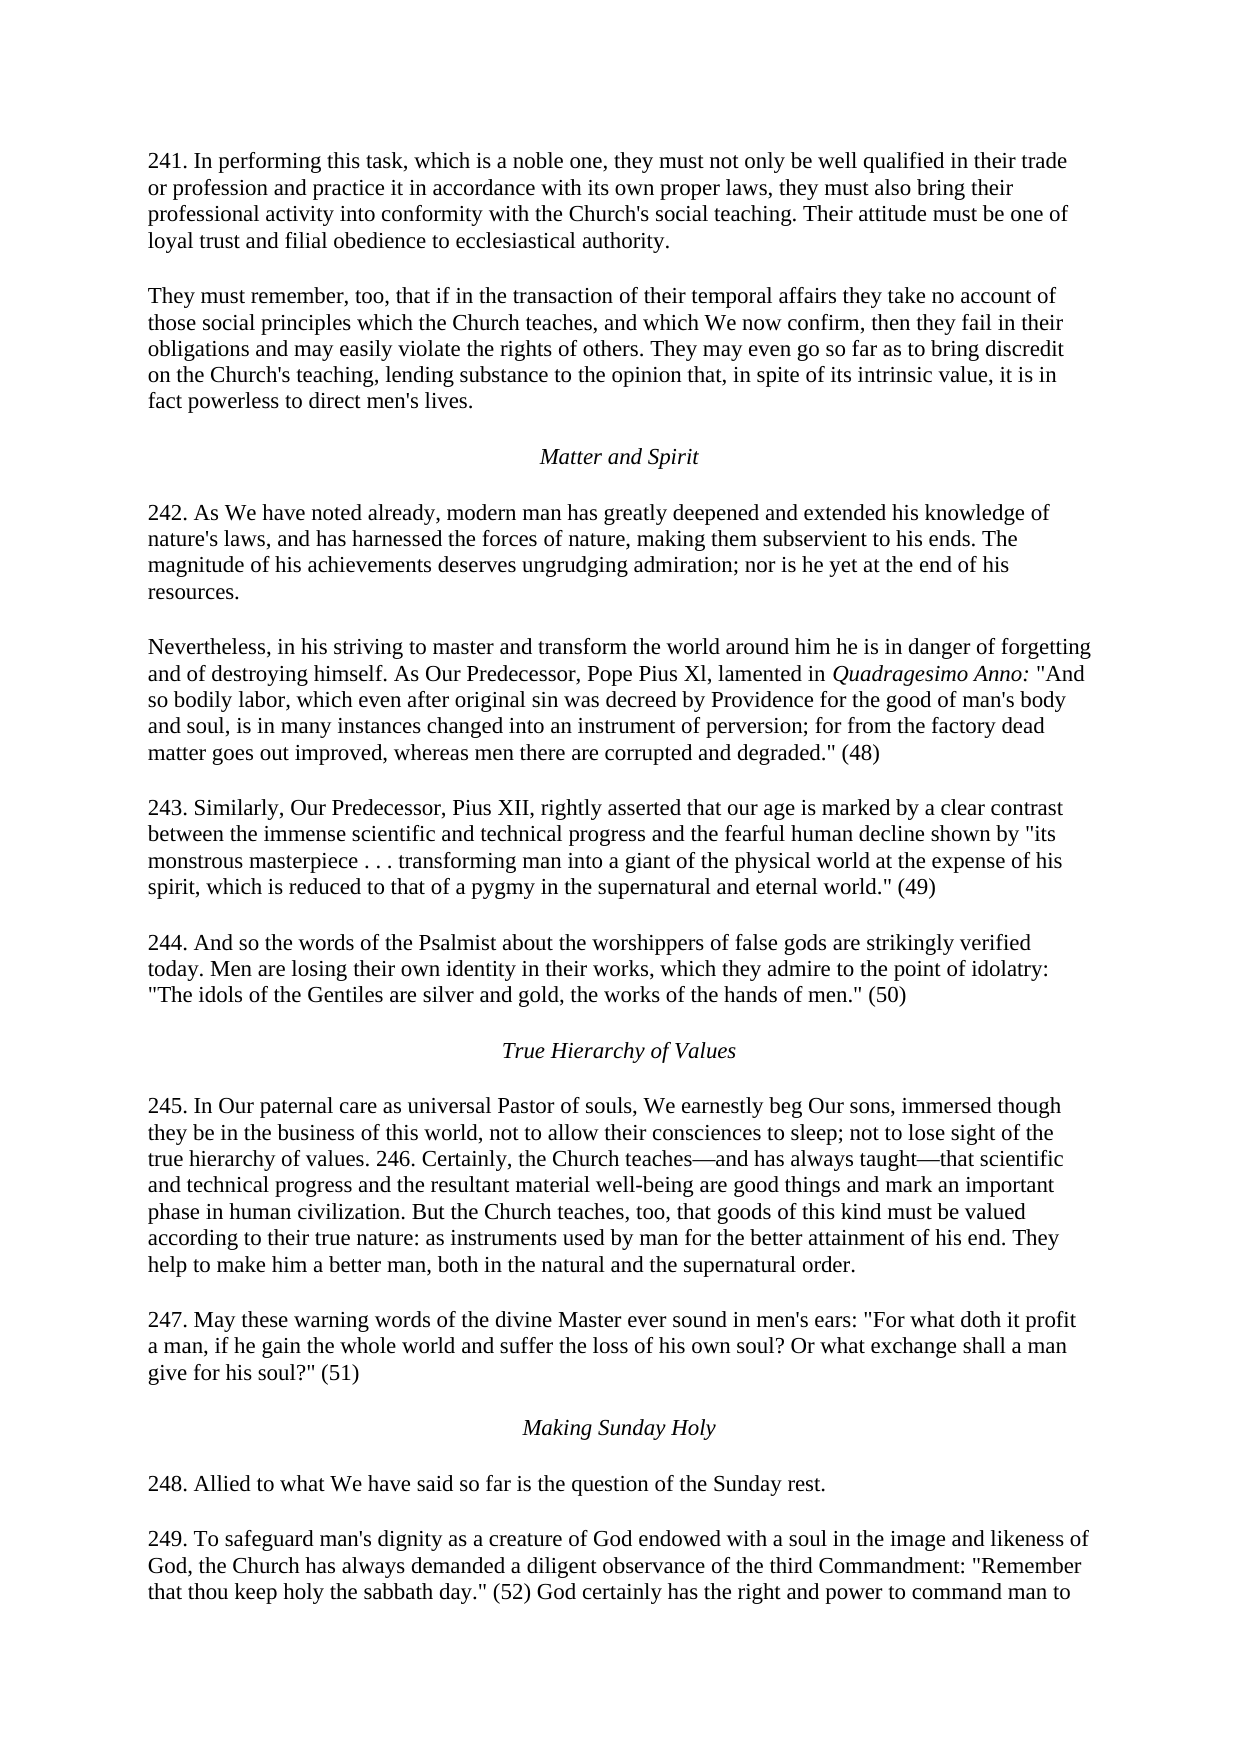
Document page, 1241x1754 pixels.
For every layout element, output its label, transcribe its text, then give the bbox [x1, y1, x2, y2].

text 244. And so the words of the Psalmist about the worshippers of false gods are strikingly verified today. Men are losing their own identity in their works, which they admire to the point of idolatry: "The idols of the Gentiles are silver and gold, the works of the hands of men." (50) [148, 929, 1093, 1008]
text 248. Allied to what We have said so far is the question of the Sunday rest. [148, 1470, 1093, 1496]
text 241. In performing this task, which is a noble one, they must not only be well qualified in their trade or profession and practice it in accordance with its own proper laws, they must also bring their professional activity into conformity with the Church's social teaching. Their attitude must be one of loyal trust and filial obedience to ecclesiastical authority. [148, 148, 1093, 253]
text Matter and Spirit [148, 443, 1093, 469]
text They must remember, too, that if in the transaction of their temporal affairs they take no account of those social principles which the Church teaches, and which We now confirm, then they fail in their obligations and may easily violate the rights of others. They may even go so far as to bring discredit on the Church's teaching, lending substance to the opinion that, in spite of its intrinsic value, it is in fact powerless to direct men's lives. [148, 282, 1093, 414]
text Making Sunday Holy [148, 1414, 1093, 1441]
text 247. May these warning words of the divine Master ever sound in men's ears: "For what doth it profit a man, if he gain the whole world and suffer the loss of his own soul? Or what exchange shall a man give for his soul?" (51) [148, 1306, 1093, 1385]
text 243. Similarly, Our Predecessor, Pius XII, rightly asserted that our age is marked by a clear contrast between the immense scientific and technical progress and the fearful human decline shown by "its monstrous masterpiece . . . transforming man into a giant of the physical world at the expense of his spirit, which is reduced to that of a pygmy in the supernatural and eternal world." (49) [148, 794, 1093, 899]
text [148, 1525, 1093, 1604]
text 242. As We have noted already, modern man has greatly deepened and extended his knowledge of nature's laws, and has harnessed the forces of nature, making them subservient to his ends. The magnitude of his achievements deserves ungrudging admiration; nor is he yet at the end of his resources. [148, 499, 1093, 604]
text True Hierarchy of Values [148, 1037, 1093, 1063]
text Nevertheless, in his striving to master and transform the world around him he is in danger of forgetting and of destroying himself. As Our Predecessor, Pope Pius Xl, lamented in Quadragesimo Anno: "And so bodily labor, which even after original sin was decreed by Providence for the good of man's body and soul, is in many instances changed into an instrument of perversion; for from the factory dead matter goes out improved, whereas men there are corrupted and degraded." (48) [148, 633, 1093, 765]
text 245. In Our paternal care as universal Pastor of souls, We earnestly beg Our sons, immersed though they be in the business of this world, not to allow their consciences to sleep; not to lose sight of the true hierarchy of values. 246. Certainly, the Church teaches—and has always taught—that scientific and technical progress and the resultant material well-being are good things and mark an important phase in human civilization. But the Church teaches, too, that goods of this kind must be valued according to their true nature: as instruments used by man for the better attainment of his end. They help to make him a better man, both in the natural and the supernatural order. [148, 1092, 1093, 1277]
